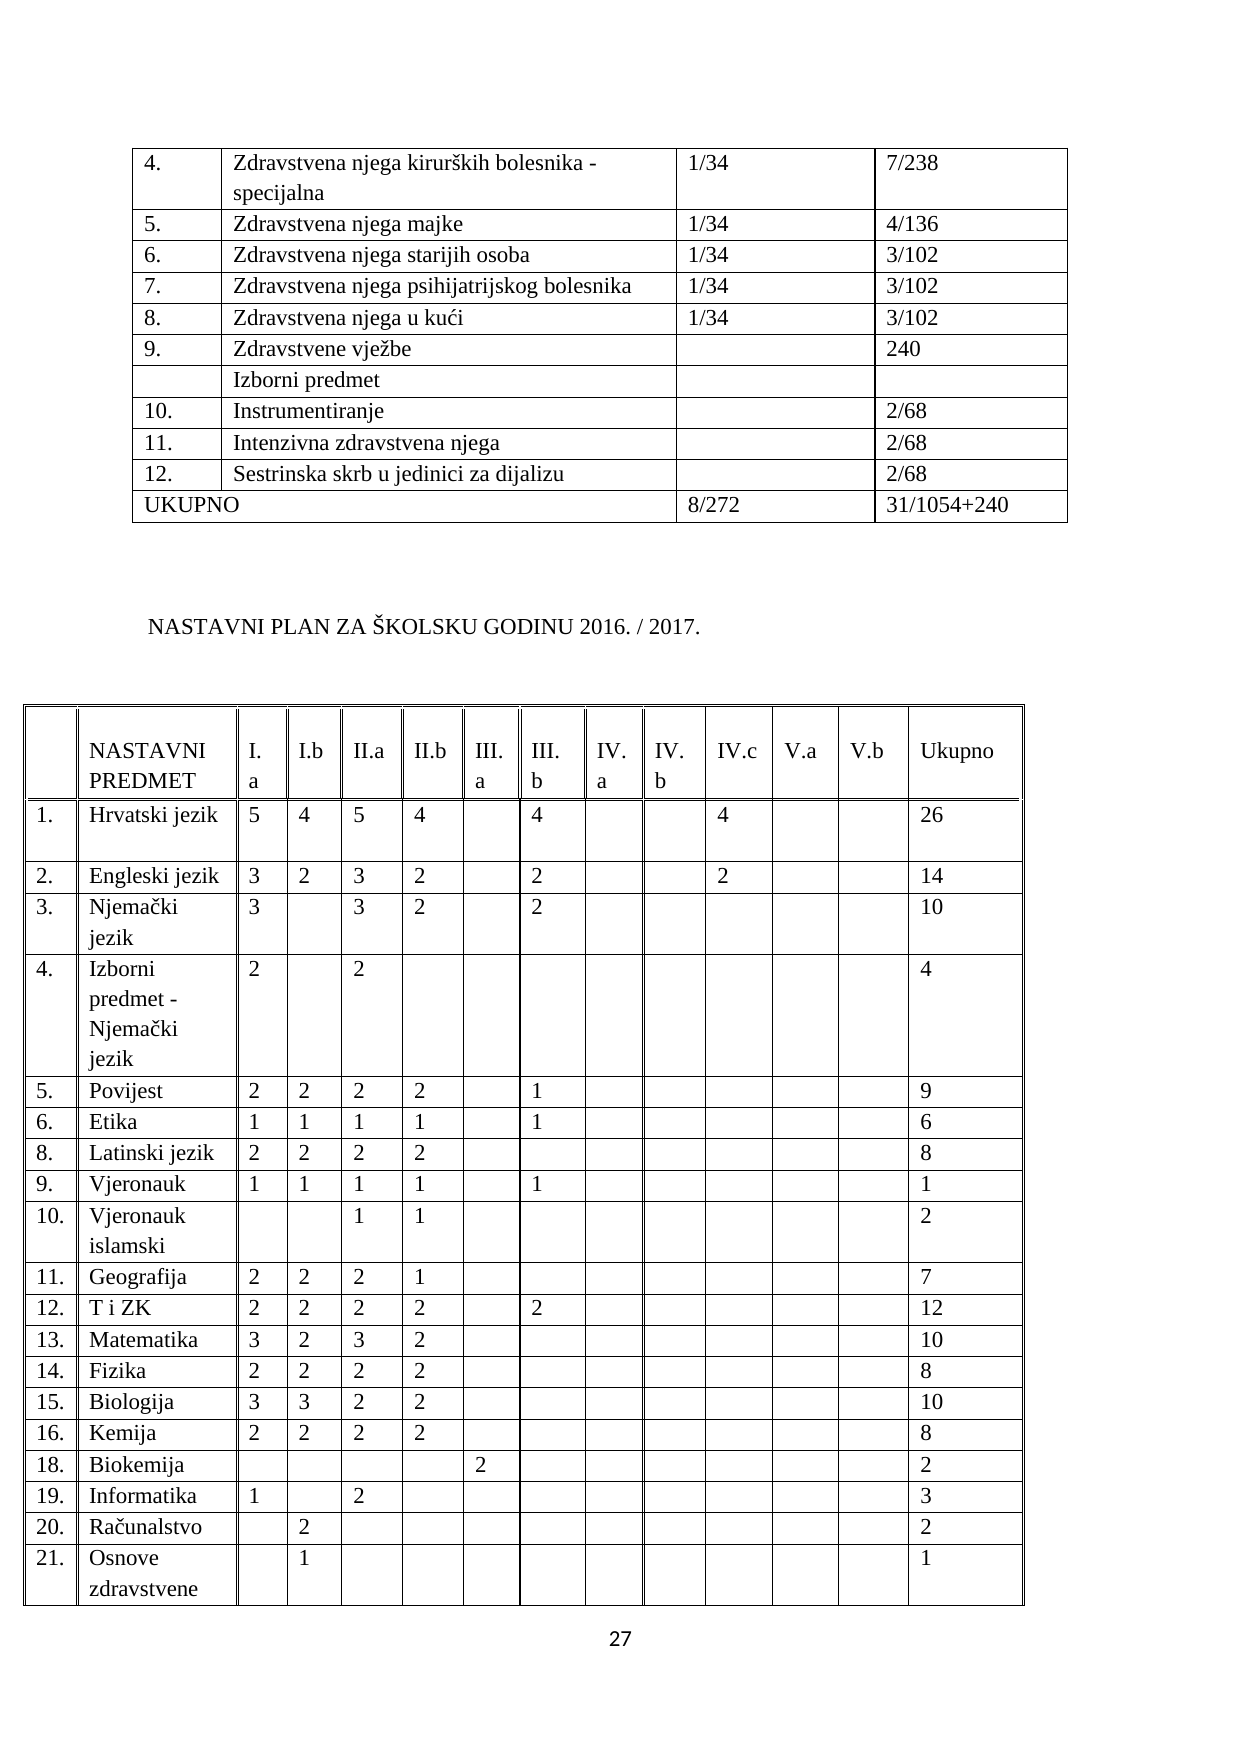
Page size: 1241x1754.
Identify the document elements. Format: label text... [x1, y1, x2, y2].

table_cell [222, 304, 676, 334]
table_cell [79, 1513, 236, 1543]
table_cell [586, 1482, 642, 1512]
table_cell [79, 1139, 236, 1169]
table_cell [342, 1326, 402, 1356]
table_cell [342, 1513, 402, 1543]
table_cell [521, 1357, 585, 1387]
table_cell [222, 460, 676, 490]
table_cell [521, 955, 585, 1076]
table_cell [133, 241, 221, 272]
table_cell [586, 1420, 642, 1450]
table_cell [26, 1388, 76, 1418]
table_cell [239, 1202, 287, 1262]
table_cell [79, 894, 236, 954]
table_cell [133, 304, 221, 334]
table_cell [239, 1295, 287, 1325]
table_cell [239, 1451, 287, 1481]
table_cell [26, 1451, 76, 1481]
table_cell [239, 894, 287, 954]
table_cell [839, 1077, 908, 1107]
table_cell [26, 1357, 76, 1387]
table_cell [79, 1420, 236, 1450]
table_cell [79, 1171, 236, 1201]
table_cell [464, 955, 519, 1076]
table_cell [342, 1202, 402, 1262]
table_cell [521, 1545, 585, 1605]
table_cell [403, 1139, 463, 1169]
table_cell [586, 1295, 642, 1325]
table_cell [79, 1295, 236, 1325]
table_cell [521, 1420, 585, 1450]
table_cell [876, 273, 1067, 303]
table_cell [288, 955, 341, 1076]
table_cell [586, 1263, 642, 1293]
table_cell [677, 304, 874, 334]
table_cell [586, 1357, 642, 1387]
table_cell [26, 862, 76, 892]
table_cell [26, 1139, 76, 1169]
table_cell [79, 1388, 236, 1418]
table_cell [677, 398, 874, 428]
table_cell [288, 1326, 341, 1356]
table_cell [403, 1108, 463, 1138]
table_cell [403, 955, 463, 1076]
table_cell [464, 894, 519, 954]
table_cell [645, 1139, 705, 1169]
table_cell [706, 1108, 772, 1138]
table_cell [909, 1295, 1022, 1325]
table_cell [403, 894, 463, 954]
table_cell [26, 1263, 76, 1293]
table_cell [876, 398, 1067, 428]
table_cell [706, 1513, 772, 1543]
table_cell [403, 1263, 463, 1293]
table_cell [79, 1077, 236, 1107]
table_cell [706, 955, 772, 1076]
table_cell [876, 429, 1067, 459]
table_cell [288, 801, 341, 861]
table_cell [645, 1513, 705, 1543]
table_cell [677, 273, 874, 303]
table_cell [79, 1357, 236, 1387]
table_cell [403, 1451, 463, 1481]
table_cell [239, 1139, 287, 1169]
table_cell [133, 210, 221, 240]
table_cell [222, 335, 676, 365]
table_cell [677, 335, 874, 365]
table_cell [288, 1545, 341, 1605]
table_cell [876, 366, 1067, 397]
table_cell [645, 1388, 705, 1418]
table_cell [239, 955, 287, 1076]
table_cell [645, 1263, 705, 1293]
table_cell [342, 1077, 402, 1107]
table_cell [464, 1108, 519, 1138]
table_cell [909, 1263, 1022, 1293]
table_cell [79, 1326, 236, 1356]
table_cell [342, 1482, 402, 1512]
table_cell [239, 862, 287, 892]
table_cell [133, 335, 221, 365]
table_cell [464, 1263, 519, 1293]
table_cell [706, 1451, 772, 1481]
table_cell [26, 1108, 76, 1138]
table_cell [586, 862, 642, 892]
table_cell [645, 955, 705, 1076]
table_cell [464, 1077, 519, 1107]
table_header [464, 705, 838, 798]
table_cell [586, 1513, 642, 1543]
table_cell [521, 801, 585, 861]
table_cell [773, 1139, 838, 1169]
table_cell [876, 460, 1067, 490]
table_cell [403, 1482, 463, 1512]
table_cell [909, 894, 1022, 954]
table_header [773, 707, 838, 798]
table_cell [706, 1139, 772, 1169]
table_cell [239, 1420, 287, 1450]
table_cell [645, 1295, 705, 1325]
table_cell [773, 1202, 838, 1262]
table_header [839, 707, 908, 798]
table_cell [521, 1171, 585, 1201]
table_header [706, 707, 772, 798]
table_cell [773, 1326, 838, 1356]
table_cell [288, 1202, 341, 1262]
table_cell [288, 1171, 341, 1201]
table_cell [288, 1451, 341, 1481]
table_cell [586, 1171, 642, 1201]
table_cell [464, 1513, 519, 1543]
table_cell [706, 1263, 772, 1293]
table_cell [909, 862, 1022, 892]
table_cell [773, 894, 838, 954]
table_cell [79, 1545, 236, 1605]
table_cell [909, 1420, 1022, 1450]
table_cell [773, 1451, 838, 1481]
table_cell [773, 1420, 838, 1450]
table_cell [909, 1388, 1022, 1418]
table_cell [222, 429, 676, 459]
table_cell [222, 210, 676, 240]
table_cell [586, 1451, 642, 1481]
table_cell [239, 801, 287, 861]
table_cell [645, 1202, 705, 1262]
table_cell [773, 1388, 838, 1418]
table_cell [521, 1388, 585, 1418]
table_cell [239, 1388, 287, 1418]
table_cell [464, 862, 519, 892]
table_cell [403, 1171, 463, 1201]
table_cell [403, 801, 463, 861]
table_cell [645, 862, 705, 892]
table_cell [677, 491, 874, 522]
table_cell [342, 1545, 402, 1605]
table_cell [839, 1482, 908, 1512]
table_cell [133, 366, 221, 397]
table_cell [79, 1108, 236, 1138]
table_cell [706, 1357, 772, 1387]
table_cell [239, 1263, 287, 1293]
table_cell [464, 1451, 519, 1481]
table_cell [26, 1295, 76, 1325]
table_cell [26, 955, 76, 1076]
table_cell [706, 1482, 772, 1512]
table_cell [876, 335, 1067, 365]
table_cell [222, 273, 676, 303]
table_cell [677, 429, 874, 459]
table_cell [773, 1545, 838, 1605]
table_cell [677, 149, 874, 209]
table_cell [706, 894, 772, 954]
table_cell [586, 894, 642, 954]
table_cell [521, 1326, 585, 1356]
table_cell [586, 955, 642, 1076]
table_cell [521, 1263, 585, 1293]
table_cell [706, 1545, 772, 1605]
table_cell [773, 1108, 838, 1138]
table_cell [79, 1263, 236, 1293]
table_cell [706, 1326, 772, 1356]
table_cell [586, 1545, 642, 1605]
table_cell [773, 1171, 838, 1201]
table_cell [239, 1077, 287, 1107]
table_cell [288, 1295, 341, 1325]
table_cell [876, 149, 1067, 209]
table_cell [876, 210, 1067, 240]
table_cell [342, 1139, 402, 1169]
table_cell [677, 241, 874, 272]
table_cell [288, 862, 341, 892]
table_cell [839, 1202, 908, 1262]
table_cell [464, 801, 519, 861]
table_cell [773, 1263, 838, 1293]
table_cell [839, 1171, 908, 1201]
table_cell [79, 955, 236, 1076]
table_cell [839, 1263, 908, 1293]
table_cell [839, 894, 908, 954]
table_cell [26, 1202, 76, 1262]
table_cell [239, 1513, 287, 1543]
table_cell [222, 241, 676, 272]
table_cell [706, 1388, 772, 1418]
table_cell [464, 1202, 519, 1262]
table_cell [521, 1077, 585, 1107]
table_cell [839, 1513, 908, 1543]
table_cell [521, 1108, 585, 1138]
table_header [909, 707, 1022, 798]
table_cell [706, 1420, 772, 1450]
text NASTAVNI PLAN ZA ŠKOLSKU GODINU 2016. / 2017. [148, 613, 1093, 639]
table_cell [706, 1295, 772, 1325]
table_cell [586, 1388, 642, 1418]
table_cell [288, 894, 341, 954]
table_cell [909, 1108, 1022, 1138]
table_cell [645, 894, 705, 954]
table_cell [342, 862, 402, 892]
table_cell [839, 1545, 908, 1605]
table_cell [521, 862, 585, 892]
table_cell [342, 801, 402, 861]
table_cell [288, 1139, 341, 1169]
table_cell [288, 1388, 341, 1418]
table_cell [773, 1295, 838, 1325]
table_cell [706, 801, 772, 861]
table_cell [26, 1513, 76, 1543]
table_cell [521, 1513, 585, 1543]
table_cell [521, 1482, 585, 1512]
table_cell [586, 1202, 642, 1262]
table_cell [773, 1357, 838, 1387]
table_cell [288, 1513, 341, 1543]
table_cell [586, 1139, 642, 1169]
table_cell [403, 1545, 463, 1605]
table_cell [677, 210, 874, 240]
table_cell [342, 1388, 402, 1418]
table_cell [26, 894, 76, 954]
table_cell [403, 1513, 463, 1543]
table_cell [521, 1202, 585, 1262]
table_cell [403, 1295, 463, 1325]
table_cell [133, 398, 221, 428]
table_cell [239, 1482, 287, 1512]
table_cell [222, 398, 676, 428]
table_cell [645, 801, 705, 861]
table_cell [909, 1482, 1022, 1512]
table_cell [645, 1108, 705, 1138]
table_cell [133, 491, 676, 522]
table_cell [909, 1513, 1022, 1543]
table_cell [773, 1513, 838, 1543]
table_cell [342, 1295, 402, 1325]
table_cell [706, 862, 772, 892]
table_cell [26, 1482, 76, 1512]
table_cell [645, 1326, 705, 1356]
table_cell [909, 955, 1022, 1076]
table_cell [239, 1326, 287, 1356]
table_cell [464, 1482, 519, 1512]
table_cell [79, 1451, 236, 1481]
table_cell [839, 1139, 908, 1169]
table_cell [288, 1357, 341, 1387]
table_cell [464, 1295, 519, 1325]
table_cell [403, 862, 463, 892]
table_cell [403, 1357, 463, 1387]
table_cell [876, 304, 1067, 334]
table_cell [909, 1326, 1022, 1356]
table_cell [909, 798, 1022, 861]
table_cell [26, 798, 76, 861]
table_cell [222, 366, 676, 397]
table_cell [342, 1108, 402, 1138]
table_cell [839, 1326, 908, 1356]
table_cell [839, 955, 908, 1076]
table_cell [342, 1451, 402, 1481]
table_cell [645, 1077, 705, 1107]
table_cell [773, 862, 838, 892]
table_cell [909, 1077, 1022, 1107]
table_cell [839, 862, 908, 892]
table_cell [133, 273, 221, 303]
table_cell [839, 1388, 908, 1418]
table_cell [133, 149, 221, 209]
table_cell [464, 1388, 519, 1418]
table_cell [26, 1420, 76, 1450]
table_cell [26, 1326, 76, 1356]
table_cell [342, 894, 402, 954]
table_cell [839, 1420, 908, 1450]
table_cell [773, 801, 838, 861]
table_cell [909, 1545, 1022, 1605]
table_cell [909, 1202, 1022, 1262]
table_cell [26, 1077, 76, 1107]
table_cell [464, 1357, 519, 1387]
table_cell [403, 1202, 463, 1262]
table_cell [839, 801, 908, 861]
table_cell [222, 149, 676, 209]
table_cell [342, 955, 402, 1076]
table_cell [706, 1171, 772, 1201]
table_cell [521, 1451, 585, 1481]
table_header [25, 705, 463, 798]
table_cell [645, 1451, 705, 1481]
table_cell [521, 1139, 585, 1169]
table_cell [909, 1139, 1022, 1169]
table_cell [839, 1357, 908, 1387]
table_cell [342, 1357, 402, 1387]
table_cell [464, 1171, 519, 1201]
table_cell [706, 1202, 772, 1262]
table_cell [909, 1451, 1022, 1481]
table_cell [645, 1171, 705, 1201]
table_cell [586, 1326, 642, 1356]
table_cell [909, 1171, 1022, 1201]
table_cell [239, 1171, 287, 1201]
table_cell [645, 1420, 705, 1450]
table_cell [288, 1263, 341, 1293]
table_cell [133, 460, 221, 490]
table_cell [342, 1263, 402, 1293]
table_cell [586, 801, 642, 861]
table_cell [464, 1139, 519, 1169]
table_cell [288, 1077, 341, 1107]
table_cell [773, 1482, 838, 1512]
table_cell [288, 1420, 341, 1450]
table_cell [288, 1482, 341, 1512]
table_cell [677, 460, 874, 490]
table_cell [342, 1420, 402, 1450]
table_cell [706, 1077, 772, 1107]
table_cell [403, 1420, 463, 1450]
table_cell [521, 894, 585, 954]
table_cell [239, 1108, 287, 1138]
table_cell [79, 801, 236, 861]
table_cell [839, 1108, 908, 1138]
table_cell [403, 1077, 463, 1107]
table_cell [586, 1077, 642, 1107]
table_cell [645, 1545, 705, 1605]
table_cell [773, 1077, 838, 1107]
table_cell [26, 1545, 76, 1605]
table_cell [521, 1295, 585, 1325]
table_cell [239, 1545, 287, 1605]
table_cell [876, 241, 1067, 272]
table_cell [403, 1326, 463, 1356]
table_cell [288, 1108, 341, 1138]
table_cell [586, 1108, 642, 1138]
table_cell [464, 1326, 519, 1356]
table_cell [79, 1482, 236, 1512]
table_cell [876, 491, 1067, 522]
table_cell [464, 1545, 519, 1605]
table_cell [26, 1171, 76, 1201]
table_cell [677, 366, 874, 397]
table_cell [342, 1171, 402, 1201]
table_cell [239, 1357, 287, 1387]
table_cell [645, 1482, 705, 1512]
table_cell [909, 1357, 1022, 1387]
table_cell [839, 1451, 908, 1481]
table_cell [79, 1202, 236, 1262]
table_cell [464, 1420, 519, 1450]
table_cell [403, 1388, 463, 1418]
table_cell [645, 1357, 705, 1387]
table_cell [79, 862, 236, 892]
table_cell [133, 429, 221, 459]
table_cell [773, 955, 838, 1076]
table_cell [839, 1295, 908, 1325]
